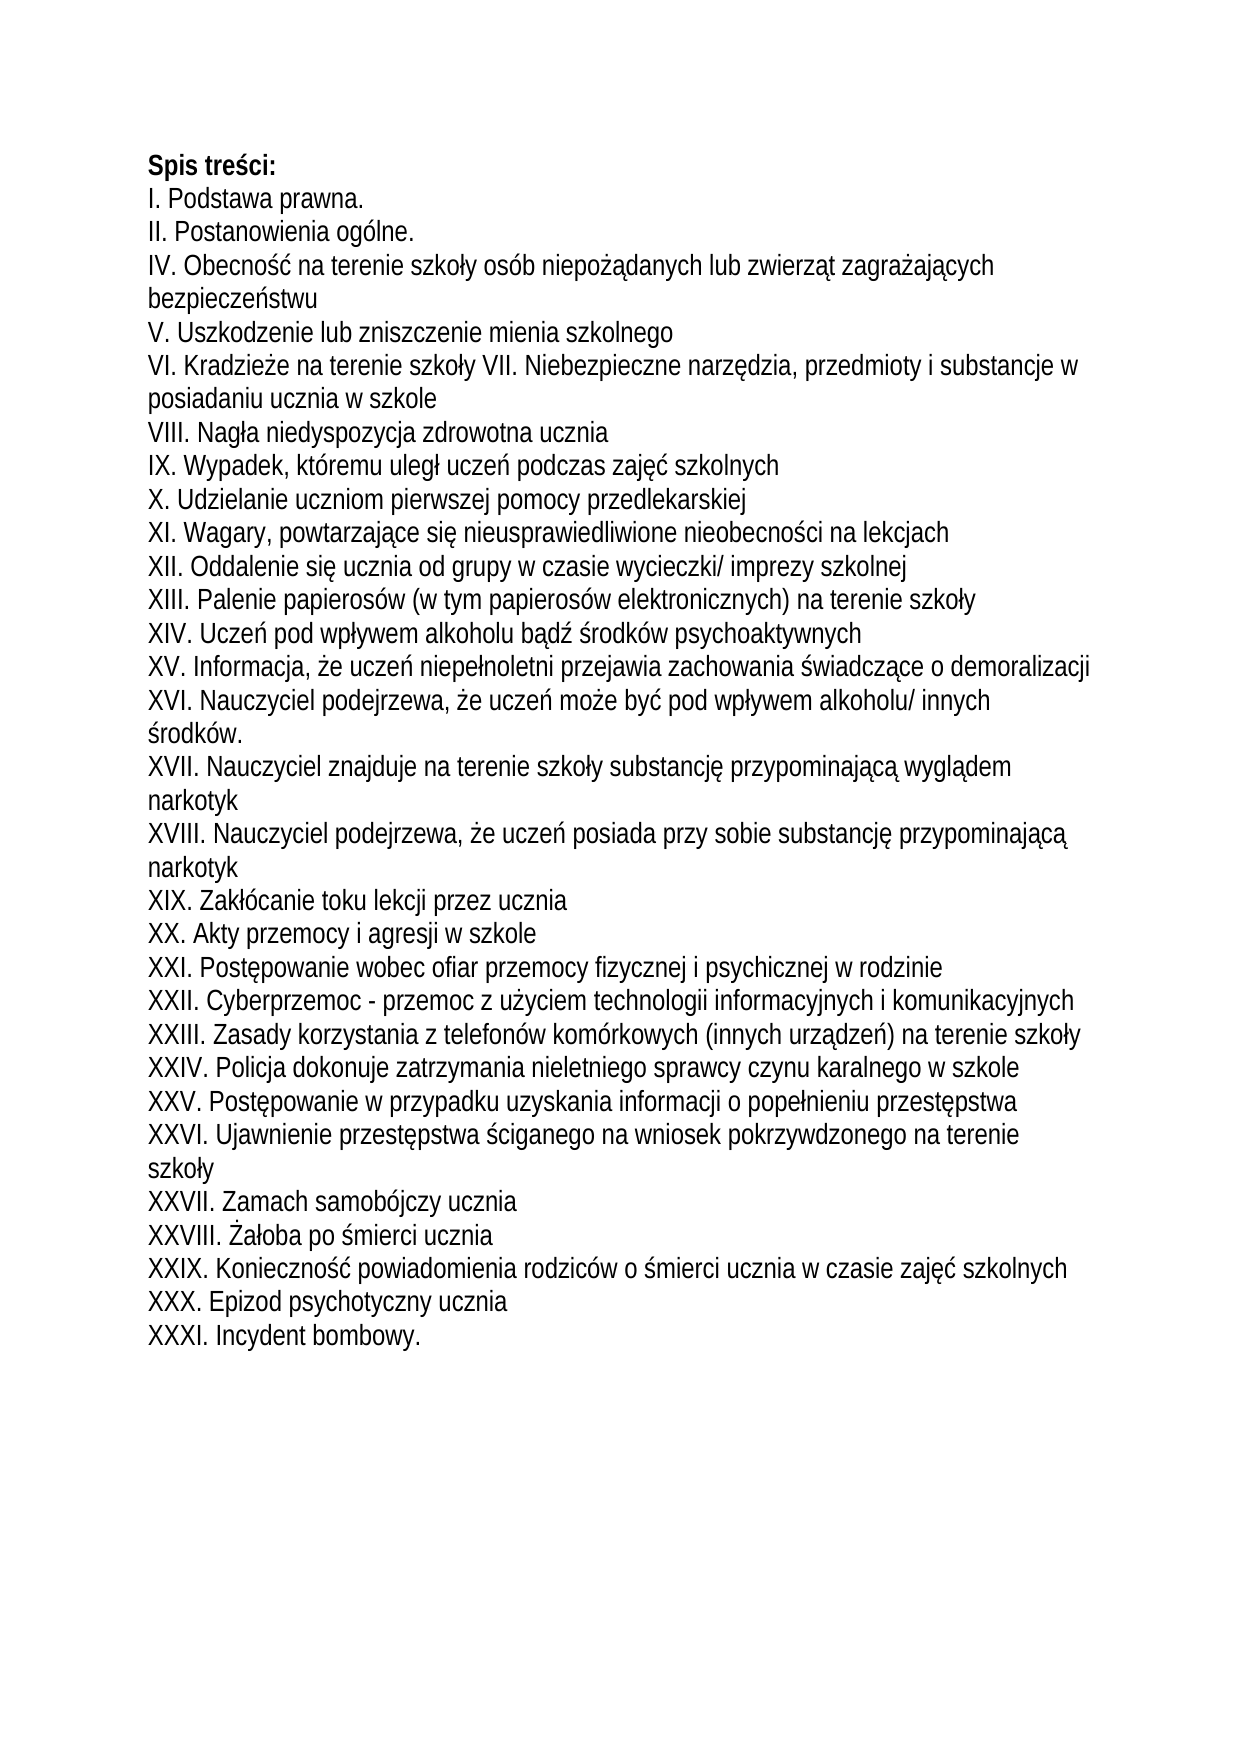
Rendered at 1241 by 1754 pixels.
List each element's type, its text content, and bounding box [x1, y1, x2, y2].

text V. Uszkodzenie lub zniszczenie mienia szkolnego [148, 315, 1093, 348]
text XV. Informacja, że uczeń niepełnoletni przejawia zachowania świadczące o demoralizacji [148, 649, 1093, 683]
text XIV. Uczeń pod wpływem alkoholu bądź środków psychoaktywnych [148, 616, 1093, 649]
text XXV. Postępowanie w przypadku uzyskania informacji o popełnieniu przestępstwa [148, 1084, 1093, 1117]
text XXVI. Ujawnienie przestępstwa ściganego na wniosek pokrzywdzonego na terenie szkoły [148, 1117, 1093, 1184]
text I. Podstawa prawna. [148, 181, 1093, 214]
text XXX. Epizod psychotyczny ucznia [148, 1284, 1093, 1318]
text XXII. Cyberprzemoc - przemoc z użyciem technologii informacyjnych i komunikacyjnych [148, 983, 1093, 1017]
text XXI. Postępowanie wobec ofiar przemocy fizycznej i psychicznej w rodzinie [148, 950, 1093, 983]
text XX. Akty przemocy i agresji w szkole [148, 917, 1093, 950]
text XXIX. Konieczność powiadomienia rodziców o śmierci ucznia w czasie zajęć szkolnych [148, 1251, 1093, 1284]
text VI. Kradzieże na terenie szkoły VII. Niebezpieczne narzędzia, przedmioty i substancje w posiadaniu ucznia w szkole [148, 348, 1093, 415]
text XVI. Nauczyciel podejrzewa, że uczeń może być pod wpływem alkoholu/ innych środków. [148, 683, 1093, 749]
text VIII. Nagła niedyspozycja zdrowotna ucznia [148, 415, 1093, 448]
text XVIII. Nauczyciel podejrzewa, że uczeń posiada przy sobie substancję przypominającą narkotyk [148, 816, 1093, 883]
text IV. Obecność na terenie szkoły osób niepożądanych lub zwierząt zagrażających bezpieczeństwu [148, 248, 1093, 315]
text XXVIII. Żałoba po śmierci ucznia [148, 1218, 1093, 1251]
text X. Udzielanie uczniom pierwszej pomocy przedlekarskiej [148, 482, 1093, 515]
text XXXI. Incydent bombowy. [148, 1318, 1093, 1351]
text XI. Wagary, powtarzające się nieusprawiedliwione nieobecności na lekcjach [148, 515, 1093, 549]
text IX. Wypadek, któremu uległ uczeń podczas zajęć szkolnych [148, 448, 1093, 482]
text II. Postanowienia ogólne. [148, 214, 1093, 248]
text XXIV. Policja dokonuje zatrzymania nieletniego sprawcy czynu karalnego w szkole [148, 1050, 1093, 1084]
text XXVII. Zamach samobójczy ucznia [148, 1184, 1093, 1218]
text XIII. Palenie papierosów (w tym papierosów elektronicznych) na terenie szkoły [148, 582, 1093, 616]
text Spis treści: [148, 148, 1093, 181]
text XIX. Zakłócanie toku lekcji przez ucznia [148, 883, 1093, 917]
text XII. Oddalenie się ucznia od grupy w czasie wycieczki/ imprezy szkolnej [148, 549, 1093, 582]
text XVII. Nauczyciel znajduje na terenie szkoły substancję przypominającą wyglądem narkotyk [148, 749, 1093, 816]
text XXIII. Zasady korzystania z telefonów komórkowych (innych urządzeń) na terenie szkoły [148, 1017, 1093, 1050]
